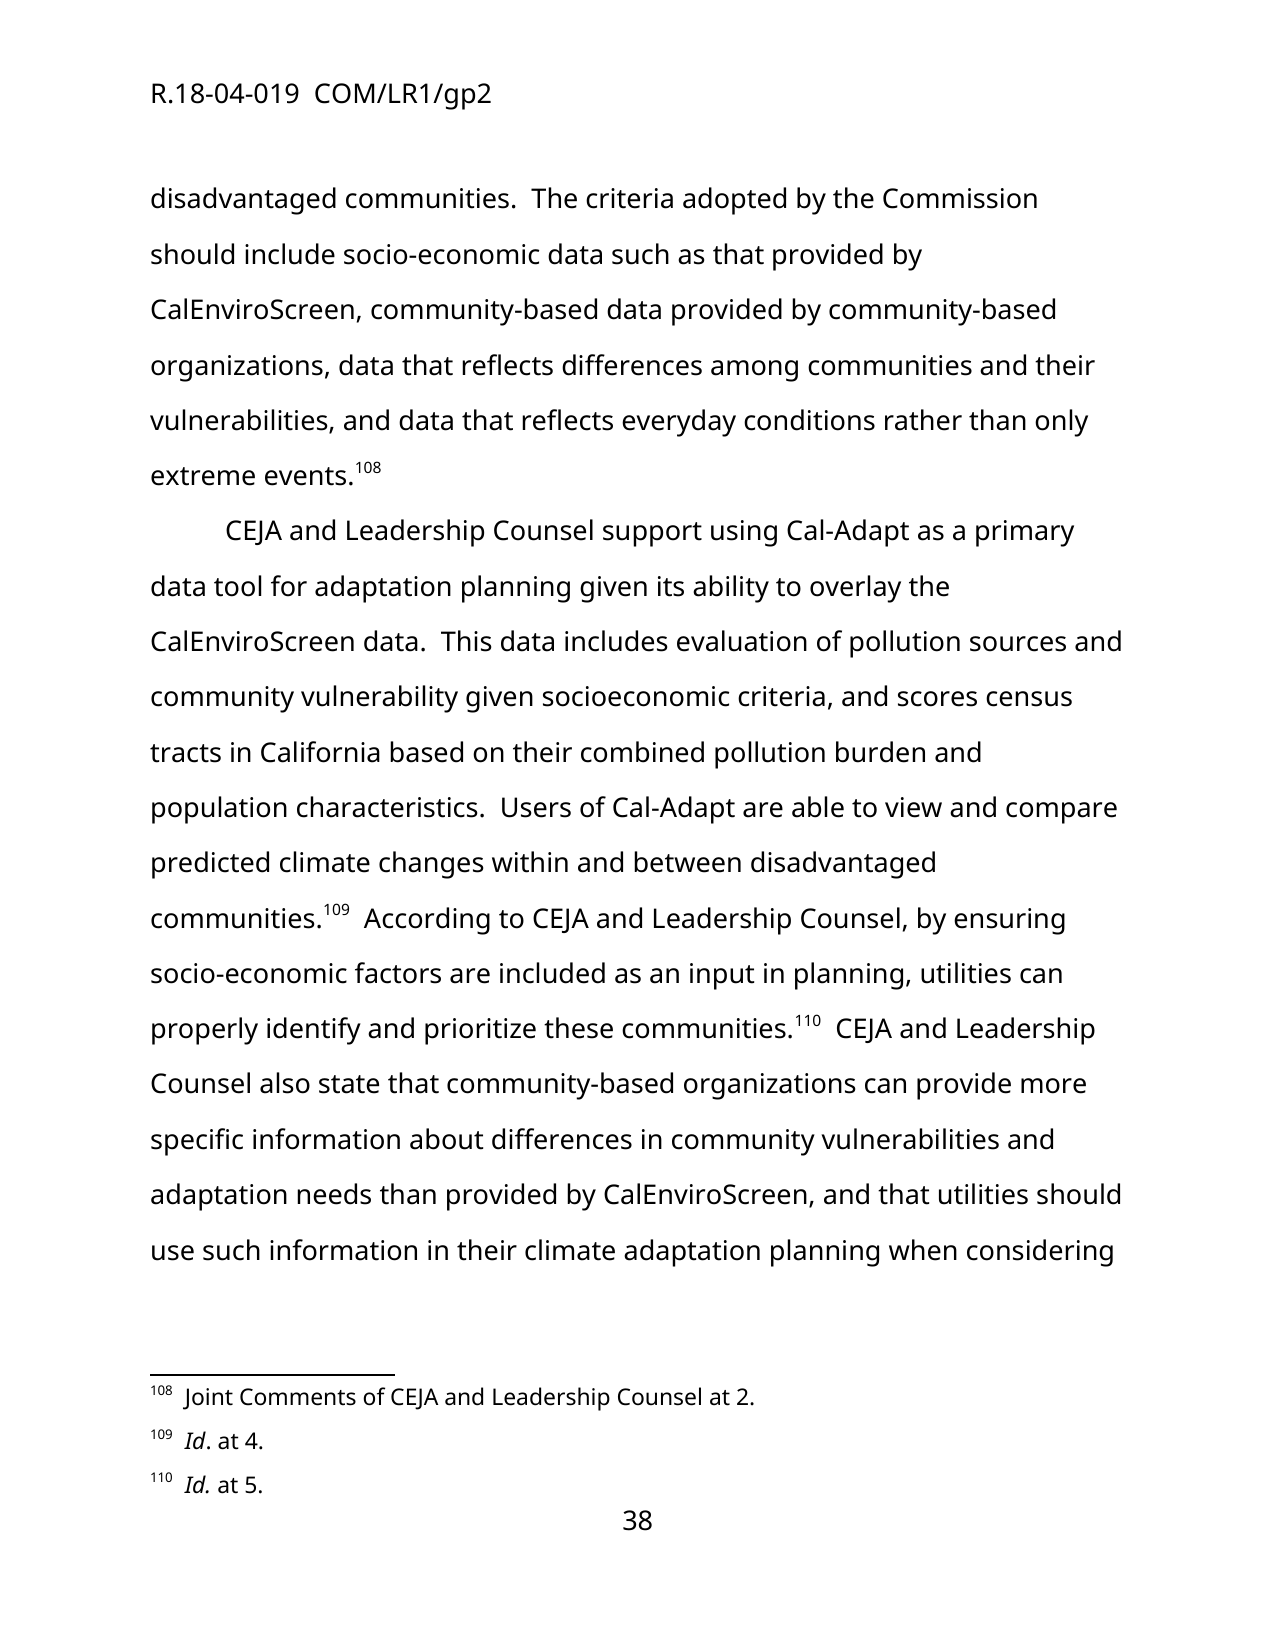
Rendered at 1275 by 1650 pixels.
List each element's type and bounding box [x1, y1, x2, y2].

text [150, 180, 1125, 493]
text [150, 512, 1125, 1268]
